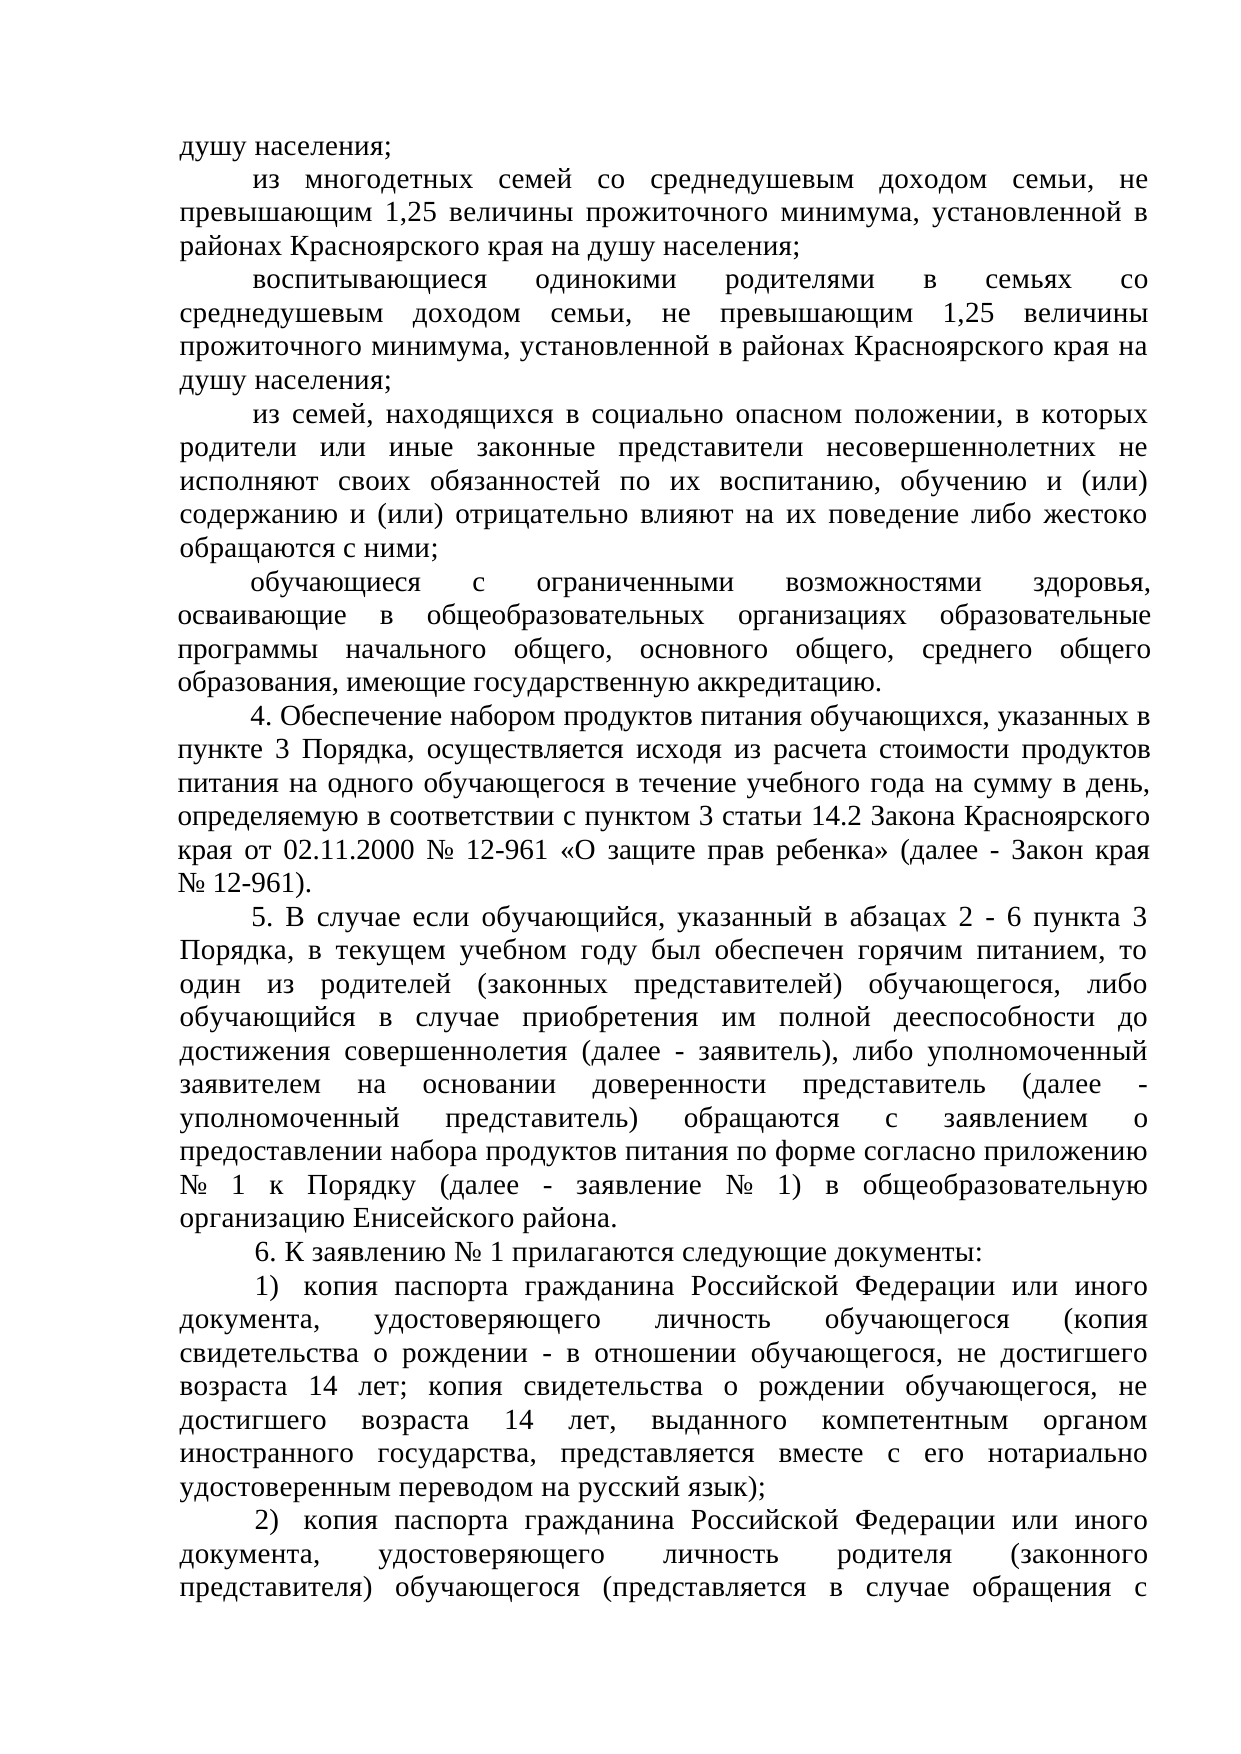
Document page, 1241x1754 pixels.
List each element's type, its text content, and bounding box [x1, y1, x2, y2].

text обучающиеся с ограниченными возможностями здоровья, осваивающие в общеобразовательных организациях образовательные программы начального общего, основного общего, среднего общего образования, имеющие государственную аккредитацию. [177, 564, 1152, 698]
text воспитывающиеся одинокими родителями в семьях со среднедушевым доходом семьи, не превышающим 1,25 величины прожиточного минимума, установленной в районах Красноярского края на душу населения; [179, 262, 1149, 396]
text из семей, находящихся в социально опасном положении, в которых родители или иные законные представители несовершеннолетних не исполняют своих обязанностей по их воспитанию, обучению и (или) содержанию и (или) отрицательно влияют на их поведение либо жестоко обращаются с ними; [179, 396, 1149, 564]
list копия паспорта гражданина Российской Федерации или иного документа, удостоверяющего личность обучающегося (копия свидетельства о рождении - в отношении обучающегося, не достигшего возраста 14 лет; копия свидетельства о рождении обучающегося, не достигшего возраста 14 лет, выданного компетентным органом иностранного государства, представляется вместе с его нотариально удостоверенным переводом на русский язык); [179, 1268, 1149, 1503]
text 5. В случае если обучающийся, указанный в абзацах 2 - 6 пункта 3 Порядка, в текущем учебном году был обеспечен горячим питанием, то один из родителей (законных представителей) обучающегося, либо обучающийся в случае приобретения им полной дееспособности до достижения совершеннолетия (далее - заявитель), либо уполномоченный заявителем на основании доверенности представитель (далее - уполномоченный представитель) обращаются с заявлением о предоставлении набора продуктов питания по форме согласно приложению № 1 к Порядку (далее - заявление № 1) в общеобразовательную организацию Енисейского района. [179, 899, 1149, 1234]
text из многодетных семей со среднедушевым доходом семьи, не превышающим 1,25 величины прожиточного минимума, установленной в районах Красноярского края на душу населения; [179, 161, 1149, 262]
text 4. Обеспечение набором продуктов питания обучающихся, указанных в пункте 3 Порядка, осуществляется исходя из расчета стоимости продуктов питания на одного обучающегося в течение учебного года на сумму в день, определяемую в соответствии с пунктом 3 статьи 14.2 Закона Красноярского края от 02.11.2000 № 12-961 «О защите прав ребенка» (далее - Закон края № 12-961). [177, 698, 1152, 899]
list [179, 1503, 1149, 1603]
text 6. К заявлению № 1 прилагаются следующие документы: [254, 1234, 1152, 1268]
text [179, 130, 1149, 161]
